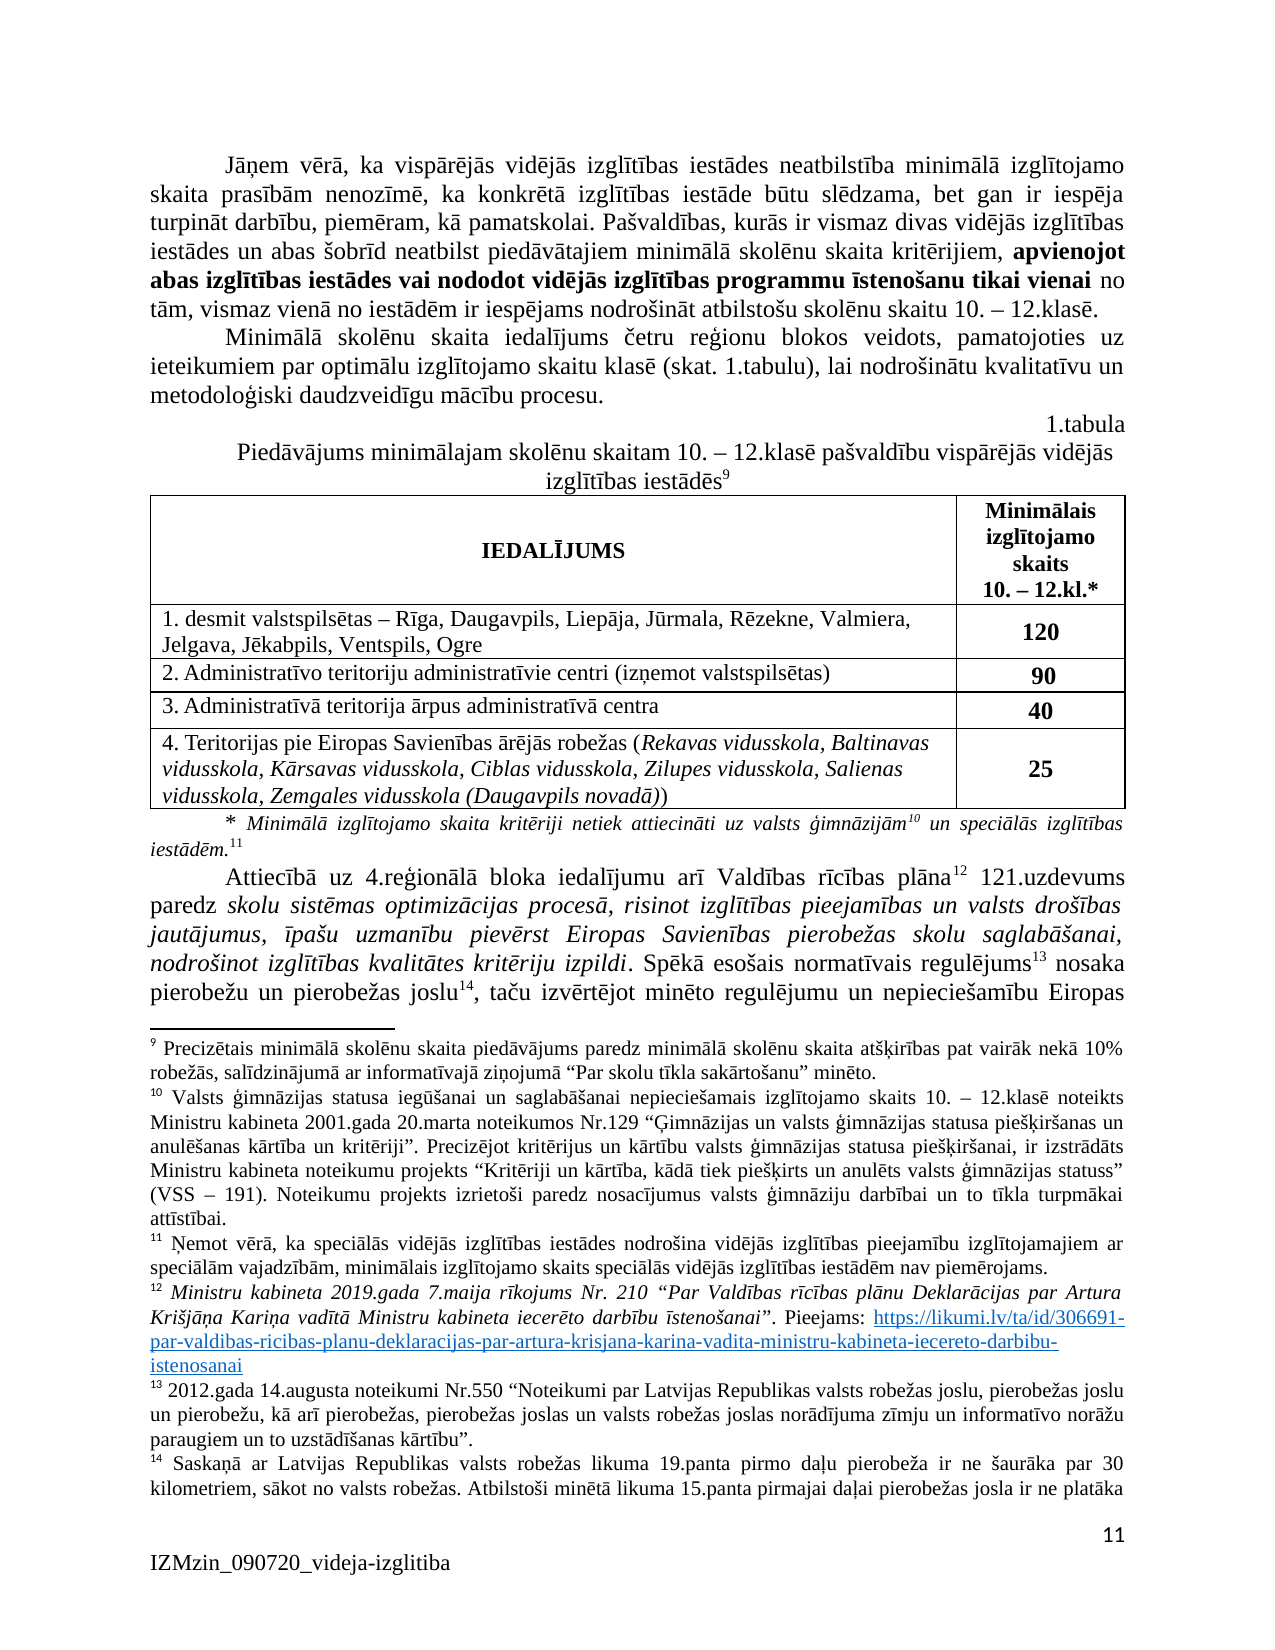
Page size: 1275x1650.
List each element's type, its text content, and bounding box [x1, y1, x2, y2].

list * Minimālā izglītojamo skaita kritēriji netiek attiecināti uz valsts ģimnāzijām un speciālās izglītības iestādēm. [150, 809, 1125, 862]
text Attiecībā uz 4.reģionālā bloka iedalījumu arī Valdības rīcības plāna 121.uzdevums paredz skolu sistēmas optimizācijas procesā, risinot izglītības pieejamības un valsts drošības jautājumus, īpašu uzmanību pievērst Eiropas Savienības pierobežas skolu saglabāšanai, nodrošinot izglītības kvalitātes kritēriju izpildi. Spēkā esošais normatīvais regulējums nosaka pierobežu un pierobežas joslu, taču izvērtējot minēto regulējumu un nepieciešamību Eiropas Savienības pierobežā nodrošināt izglītības pieejamību, par Eiropas Savienības ārējās robežas teritorijā esošajām izglītības iestādēm četru reģionu bloku iedalījuma kontekstā uzskatāmas tās pašvaldību vispārējās vidējās izglītības iestādes, kas atrodas līdz 15 km no Eiropas Savienības ārējās robežas, izņemot pēc administratīvi teritoriālās reformas plānotos administratīvo teritoriju administratīvos centrus. [150, 862, 1125, 1006]
text Jāņem vērā, ka vispārējās vidējās izglītības iestādes neatbilstība minimālā izglītojamo skaita prasībām nenozīmē, ka konkrētā izglītības iestāde būtu slēdzama, bet gan ir iespēja turpināt darbību, piemēram, kā pamatskolai. Pašvaldības, kurās ir vismaz divas vidējās izglītības iestādes un abas šobrīd neatbilst piedāvātajiem minimālā skolēnu skaita kritērijiem, apvienojot abas izglītības iestādes vai nododot vidējās izglītības programmu īstenošanu tikai vienai no tām, vismaz vienā no iestādēm ir iespējams nodrošināt atbilstošu skolēnu skaitu 10. – 12.klasē. [150, 150, 1125, 322]
table_cell 90 [957, 659, 1124, 691]
text 1.tabula [150, 409, 1125, 437]
table_cell 1. desmit valstspilsētas – Rīga, Daugavpils, Liepāja, Jūrmala, Rēzekne, Valmiera, Jelgava, Jēkabpils, Ventspils, Ogre [151, 605, 956, 658]
text Piedāvājums minimālajam skolēnu skaitam 10. – 12.klasē pašvaldību vispārējās vidējās izglītības iestādēs [150, 437, 1125, 495]
list Minimālā skolēnu skaita iedalījums četru reģionu blokos veidots, pamatojoties uz ieteikumiem par optimālu izglītojamo skaitu klasē (skat. 1.tabulu), lai nodrošinātu kvalitatīvu un metodoloģiski daudzveidīgu mācību procesu. [150, 322, 1125, 409]
table_cell 40 [957, 693, 1124, 728]
table_cell 3. Administratīvā teritorija ārpus administratīvā centra [151, 693, 956, 728]
table_header IEDALĪJUMS [151, 496, 956, 604]
table_cell 4. Teritorijas pie Eiropas Savienības ārējās robežas (Rekavas vidusskola, Baltinavas vidusskola, Kārsavas vidusskola, Ciblas vidusskola, Zilupes vidusskola, Salienas vidusskola, Zemgales vidusskola (Daugavpils novadā)) [151, 729, 956, 808]
table_cell 2. Administratīvo teritoriju administratīvie centri (izņemot valstspilsētas) [151, 659, 956, 691]
table_cell 120 [957, 605, 1124, 658]
table_header Minimālais izglītojamo skaits 10. – 12.kl.* [957, 496, 1124, 604]
table_cell 25 [957, 729, 1124, 808]
